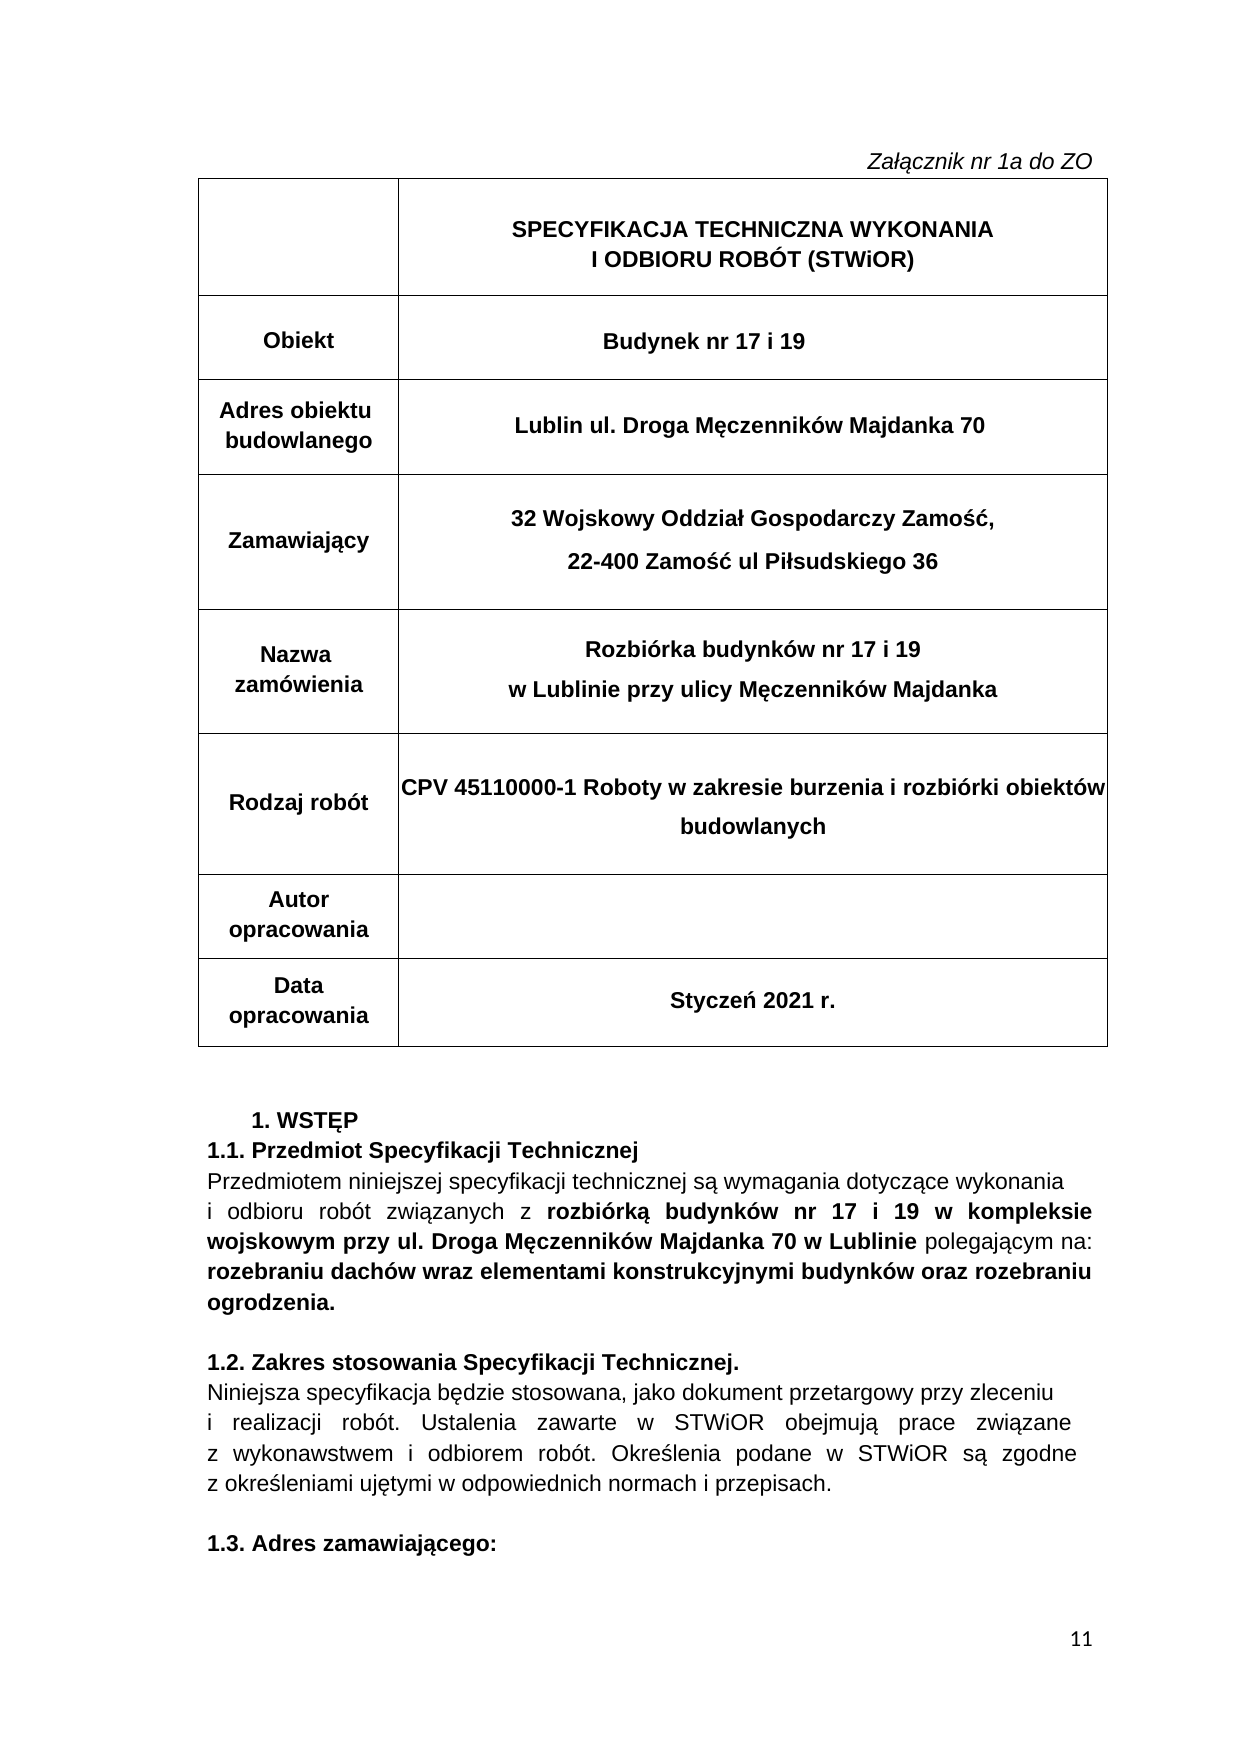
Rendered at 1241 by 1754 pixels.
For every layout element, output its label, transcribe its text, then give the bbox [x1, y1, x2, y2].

table_cell Nazwa zamówienia [199, 610, 398, 733]
text 1.1. Przedmiot Specyfikacji Technicznej [207, 1137, 1092, 1164]
text i realizacji robót. Ustalenia zawarte w STWiOR obejmują prace związane z wykonawstwem i odbiorem robót. Określenia podane w STWiOR są zgodne z określeniami ujętymi w odpowiednich normach i przepisach. [207, 1409, 1092, 1496]
text Załącznik nr 1a do ZO [207, 148, 1092, 174]
table_cell Autor opracowania [199, 875, 398, 958]
table_header SPECYFIKACJA TECHNICZNA WYKONANIA I ODBIORU ROBÓT (STWiOR) [399, 179, 1107, 295]
table_cell [399, 875, 1107, 958]
table_cell CPV 45110000-1 Roboty w zakresie burzenia i rozbiórki obiektów budowlanych [399, 734, 1107, 873]
text i odbioru robót związanych z rozbiórką budynków nr 17 i 19 w kompleksie wojskowym przy ul. Droga Męczenników Majdanka 70 w Lublinie polegającym na: rozebraniu dachów wraz elementami konstrukcyjnymi budynków oraz rozebraniu ogrodzenia. [207, 1198, 1092, 1315]
table_cell Budynek nr 17 i 19 [399, 296, 1107, 379]
table_cell 32 Wojskowy Oddział Gospodarczy Zamość, 22-400 Zamość ul Piłsudskiego 36 [399, 475, 1107, 608]
table_cell Adres obiektu budowlanego [199, 380, 398, 474]
text 1.2. Zakres stosowania Specyfikacji Technicznej. [207, 1349, 1092, 1375]
table_cell Styczeń 2021 r. [399, 959, 1107, 1046]
table_cell Rodzaj robót [199, 734, 398, 873]
table_cell Zamawiający [199, 475, 398, 608]
table_cell Data opracowania [199, 959, 398, 1046]
text Niniejsza specyfikacja będzie stosowana, jako dokument przetargowy przy zleceniu [207, 1379, 1092, 1405]
table_cell Lublin ul. Droga Męczenników Majdanka 70 [399, 380, 1107, 474]
table_cell Obiekt [199, 296, 398, 379]
table_cell Rozbiórka budynków nr 17 i 19 w Lublinie przy ulicy Męczenników Majdanka [399, 610, 1107, 733]
table_header [199, 179, 398, 295]
text Przedmiotem niniejszej specyfikacji technicznej są wymagania dotyczące wykonania [207, 1168, 1092, 1194]
text 1.3. Adres zamawiającego: [207, 1530, 1092, 1556]
text 1. WSTĘP [207, 1107, 1092, 1133]
